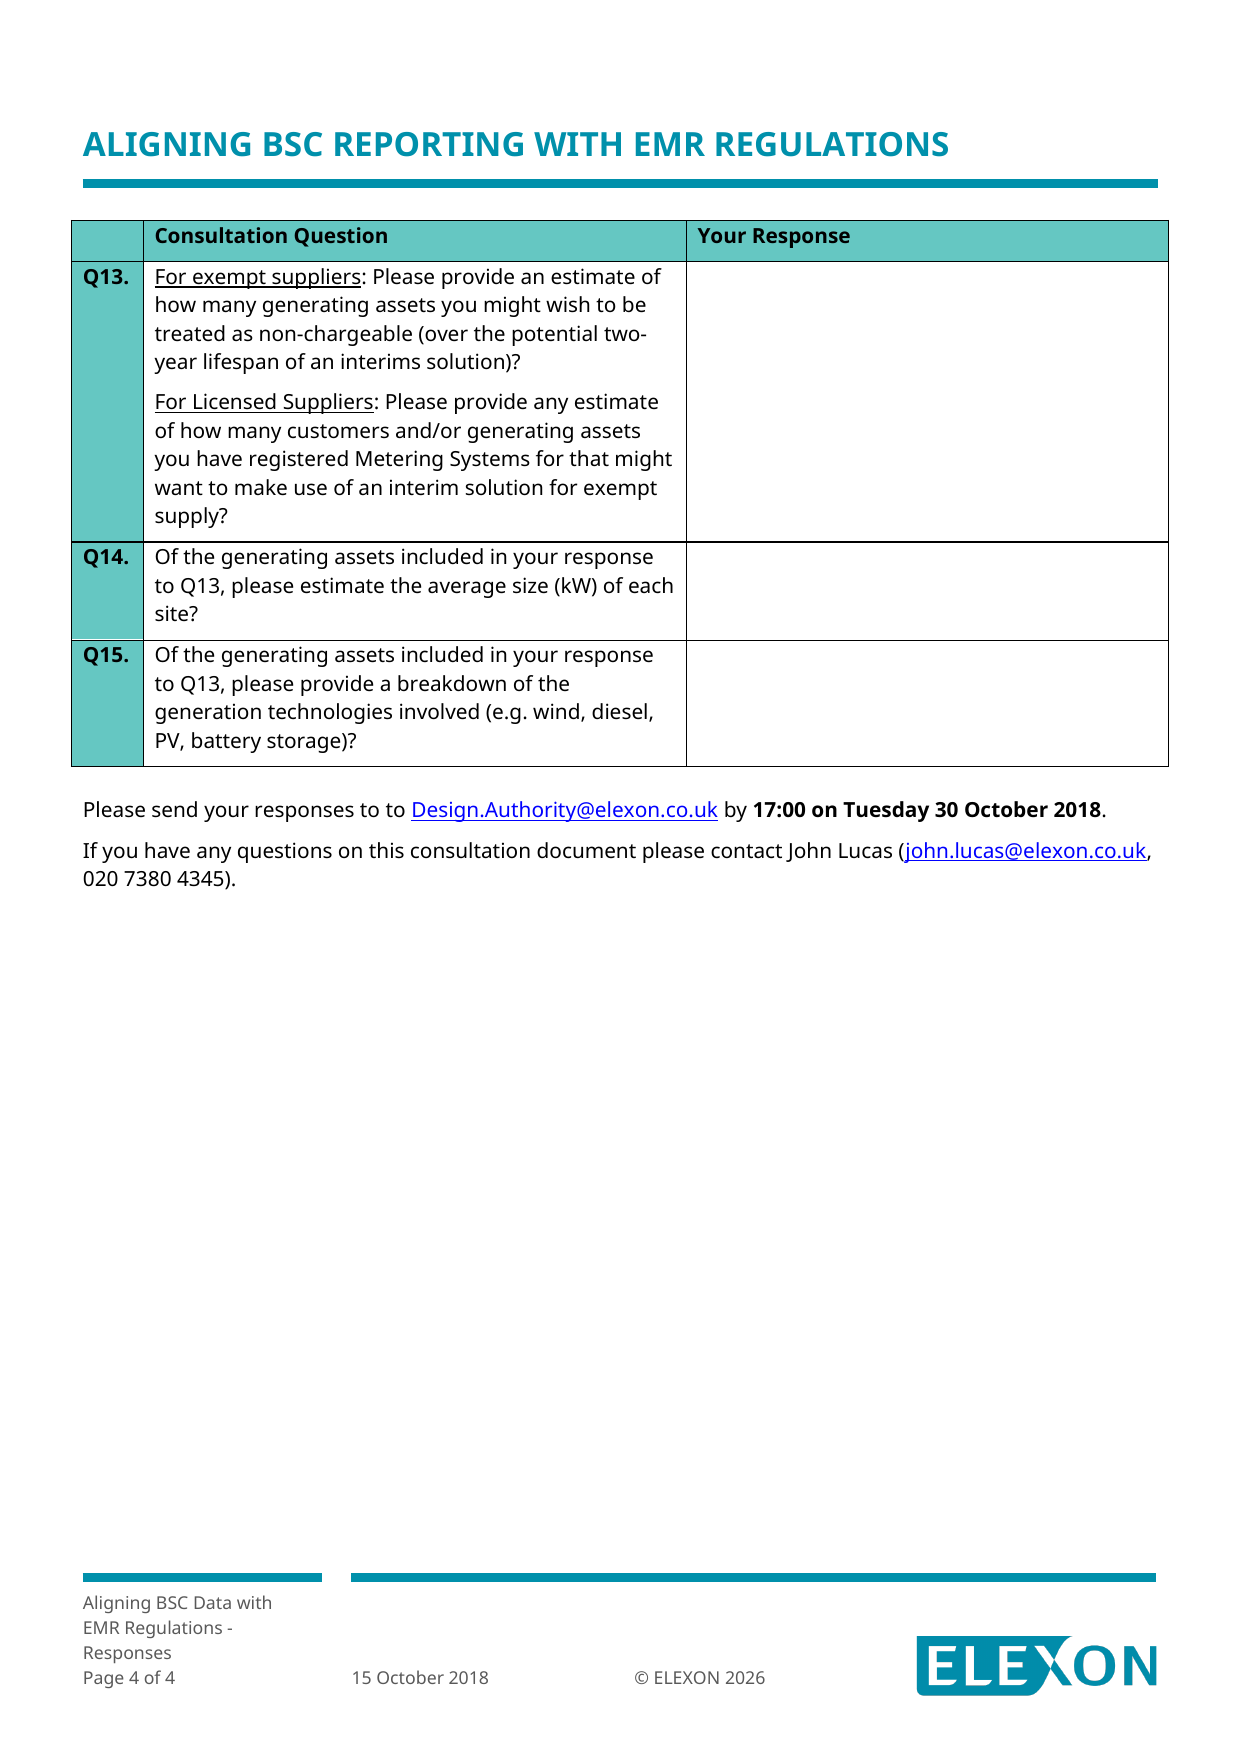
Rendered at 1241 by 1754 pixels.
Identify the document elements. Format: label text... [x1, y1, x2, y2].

table_cell [687, 641, 1168, 766]
table_cell Q13. [72, 262, 143, 541]
table_cell [687, 262, 1168, 541]
table_cell Of the generating assets included in your response to Q13, please estimate the average size (kW) of each site? [144, 543, 686, 639]
table_cell Q14. [72, 543, 143, 639]
table_cell [687, 543, 1168, 639]
table_cell Of the generating assets included in your response to Q13, please provide a breakdown of the generation technologies involved (e.g. wind, diesel, PV, battery storage)? [144, 641, 686, 766]
table_header Your Response [687, 221, 1168, 261]
table_header Consultation Question [144, 221, 686, 261]
table_cell Q15. [72, 641, 143, 766]
text Please send your responses to to Design.Authority@elexon.co.uk by 17:00 on Tuesday 30 October 2018. [83, 796, 1157, 824]
table_header [72, 221, 143, 261]
table_cell For exempt suppliers: Please provide an estimate of how many generating assets you might wish to be treated as non-chargeable (over the potential two-year lifespan of an interims solution)? For Licensed Suppliers: Please provide any estimate of how many customers and/or generating assets you have registered Metering Systems for that might want to make use of an interim solution for exempt supply? [144, 262, 686, 541]
text If you have any questions on this consultation document please contact John Lucas (john.lucas@elexon.co.uk, 020 7380 4345). [83, 836, 1157, 893]
